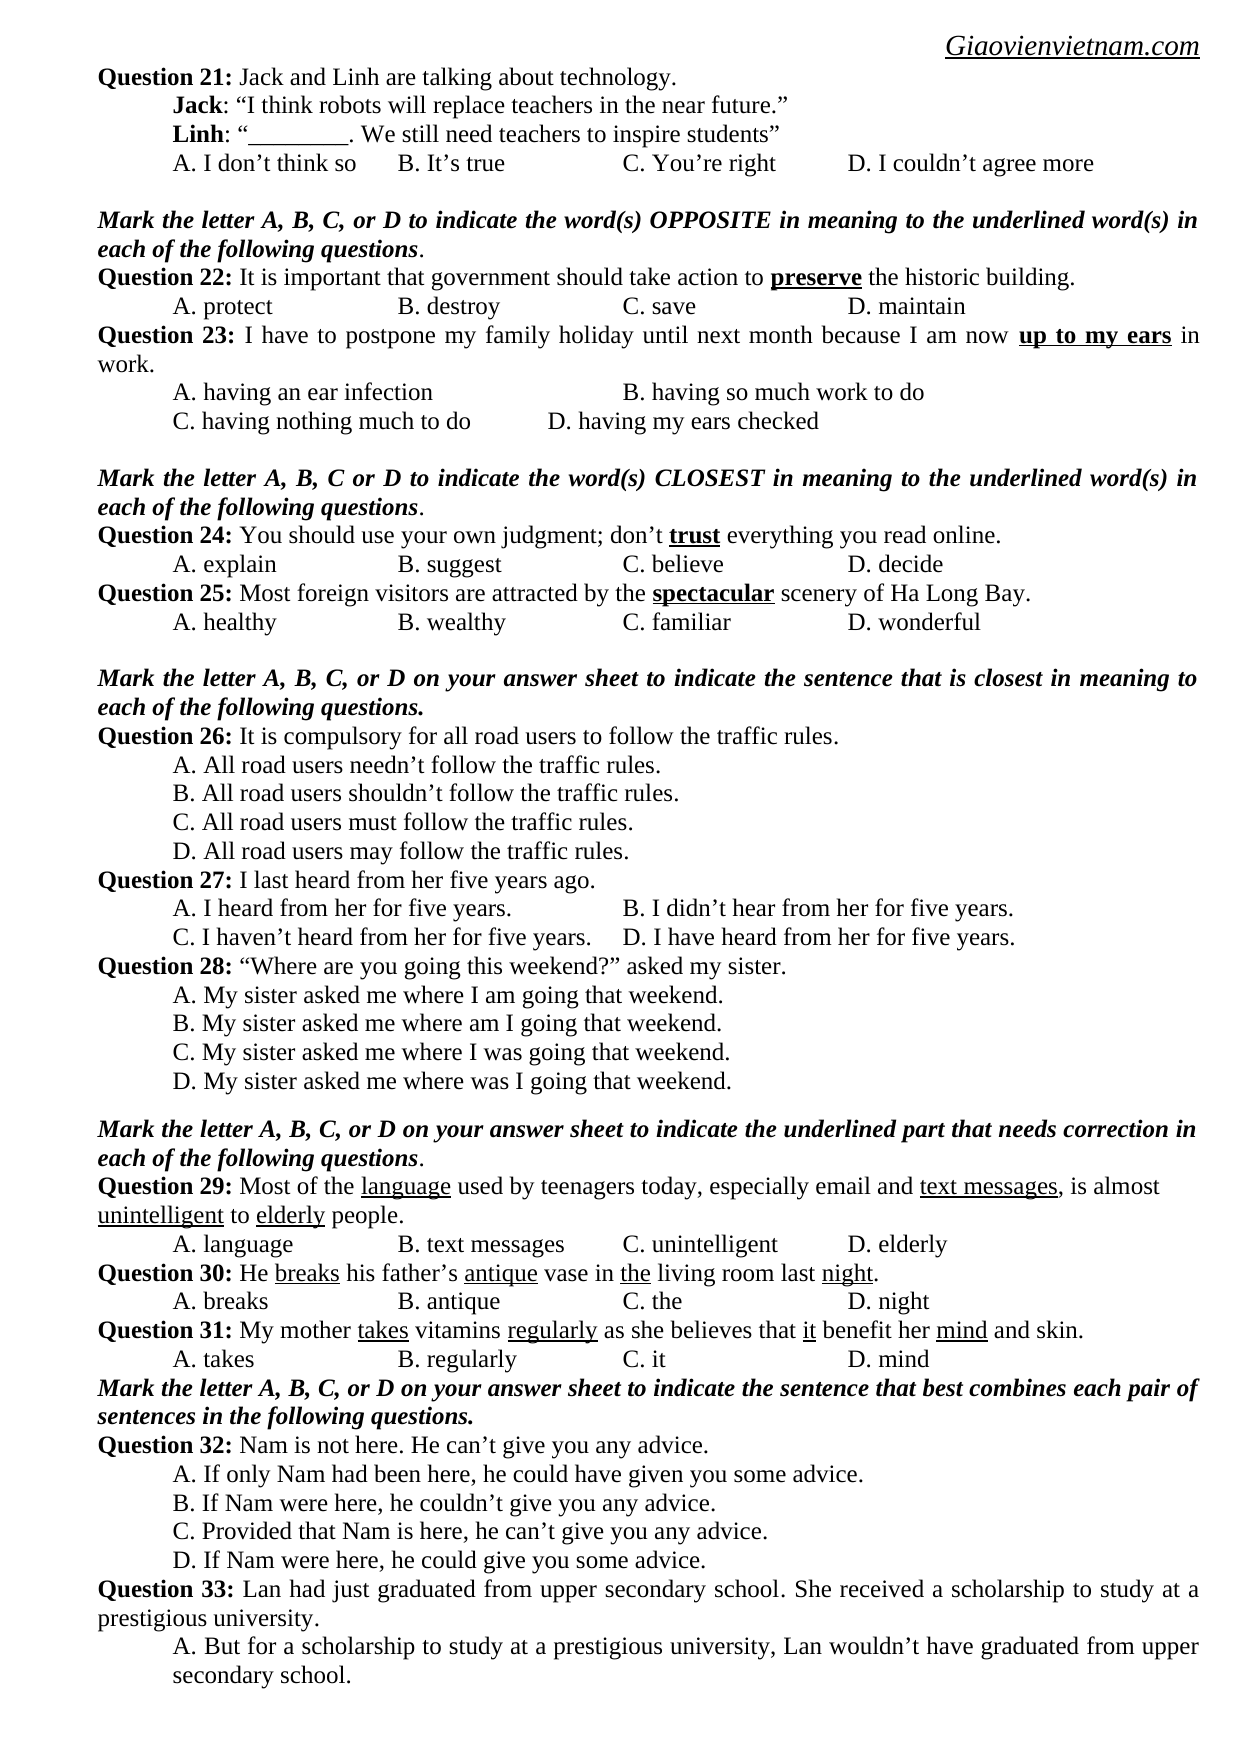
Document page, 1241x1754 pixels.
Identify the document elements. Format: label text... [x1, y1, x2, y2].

text Linh: “________. We still need teachers to inspire students” [97, 119, 1200, 148]
text A. But for a scholarship to study at a prestigious university, Lan wouldn’t have graduated from upper secondary school. [172, 1631, 1200, 1689]
text Question 26: It is compulsory for all road users to follow the traffic rules. [97, 721, 1200, 750]
text A. protect B. destroy C. save D. maintain [97, 291, 1200, 320]
text C. All road users must follow the traffic rules. [172, 807, 1200, 836]
text D. All road users may follow the traffic rules. [172, 836, 1200, 865]
text B. If Nam were here, he couldn’t give you any advice. [172, 1488, 1200, 1516]
text C. having nothing much to do D. having my ears checked [97, 406, 1200, 435]
text C. My sister asked me where I was going that weekend. [172, 1037, 1200, 1066]
text A. explain B. suggest C. believe D. decide [97, 549, 1200, 578]
text Mark the letter A, B, C, or D on your answer sheet to indicate the underlined part that needs correction in each of the following questions. [97, 1114, 1200, 1171]
text Question 33: Lan had just graduated from upper secondary school. She received a scholarship to study at a prestigious university. [97, 1574, 1200, 1631]
text Jack: “I think robots will replace teachers in the near future.” [97, 91, 1200, 119]
text Question 25: Most foreign visitors are attracted by the spectacular scenery of Ha Long Bay. [97, 578, 1200, 607]
text D. My sister asked me where was I going that weekend. [172, 1066, 1200, 1095]
text Mark the letter A, B, C or D to indicate the word(s) CLOSEST in meaning to the underlined word(s) in each of the following questions. [97, 463, 1200, 520]
text A. takes B. regularly C. it D. mind [97, 1344, 1200, 1373]
text Mark the letter A, B, C, or D to indicate the word(s) OPPOSITE in meaning to the underlined word(s) in each of the following questions. [97, 205, 1200, 262]
text Mark the letter A, B, C, or D on your answer sheet to indicate the sentence that is closest in meaning to each of the following questions. [97, 663, 1200, 721]
text A. I don’t think so B. It’s true C. You’re right D. I couldn’t agree more [172, 148, 1200, 177]
text A. My sister asked me where I am going that weekend. [172, 980, 1200, 1008]
text Question 30: He breaks his father’s antique vase in the living room last night. [97, 1258, 1200, 1286]
text Question 21: Jack and Linh are talking about technology. [97, 62, 1200, 91]
text D. If Nam were here, he could give you some advice. [172, 1545, 1200, 1574]
text Question 22: It is important that government should take action to preserve the historic building. [97, 262, 1200, 291]
text B. My sister asked me where am I going that weekend. [172, 1008, 1200, 1037]
text C. Provided that Nam is here, he can’t give you any advice. [172, 1516, 1200, 1545]
text A. All road users needn’t follow the traffic rules. [172, 750, 1200, 778]
text Question 28: “Where are you going this weekend?” asked my sister. [97, 951, 1200, 980]
text A. healthy B. wealthy C. familiar D. wonderful [97, 607, 1200, 635]
text A. language B. text messages C. unintelligent D. elderly [97, 1229, 1200, 1258]
text Question 27: I last heard from her five years ago. [97, 865, 1200, 893]
text A. breaks B. antique C. the D. night [97, 1286, 1200, 1315]
text Question 32: Nam is not here. He can’t give you any advice. [97, 1430, 1200, 1459]
text A. I heard from her for five years. B. I didn’t hear from her for five years. [172, 893, 1200, 922]
text C. I haven’t heard from her for five years. D. I have heard from her for five years. [172, 922, 1200, 951]
text A. having an ear infection B. having so much work to do [97, 377, 1200, 406]
text Question 31: My mother takes vitamins regularly as she believes that it benefit her mind and skin. [97, 1315, 1200, 1344]
text A. If only Nam had been here, he could have given you some advice. [172, 1459, 1200, 1488]
text Question 23: I have to postpone my family holiday until next month because I am now up to my ears in work. [97, 320, 1200, 377]
text Question 24: You should use your own judgment; don’t trust everything you read online. [97, 520, 1200, 549]
text Question 29: Most of the language used by teenagers today, especially email and text messages, is almost unintelligent to elderly people. [97, 1171, 1200, 1229]
text Mark the letter A, B, C, or D on your answer sheet to indicate the sentence that best combines each pair of sentences in the following questions. [97, 1373, 1200, 1430]
text B. All road users shouldn’t follow the traffic rules. [172, 778, 1200, 807]
